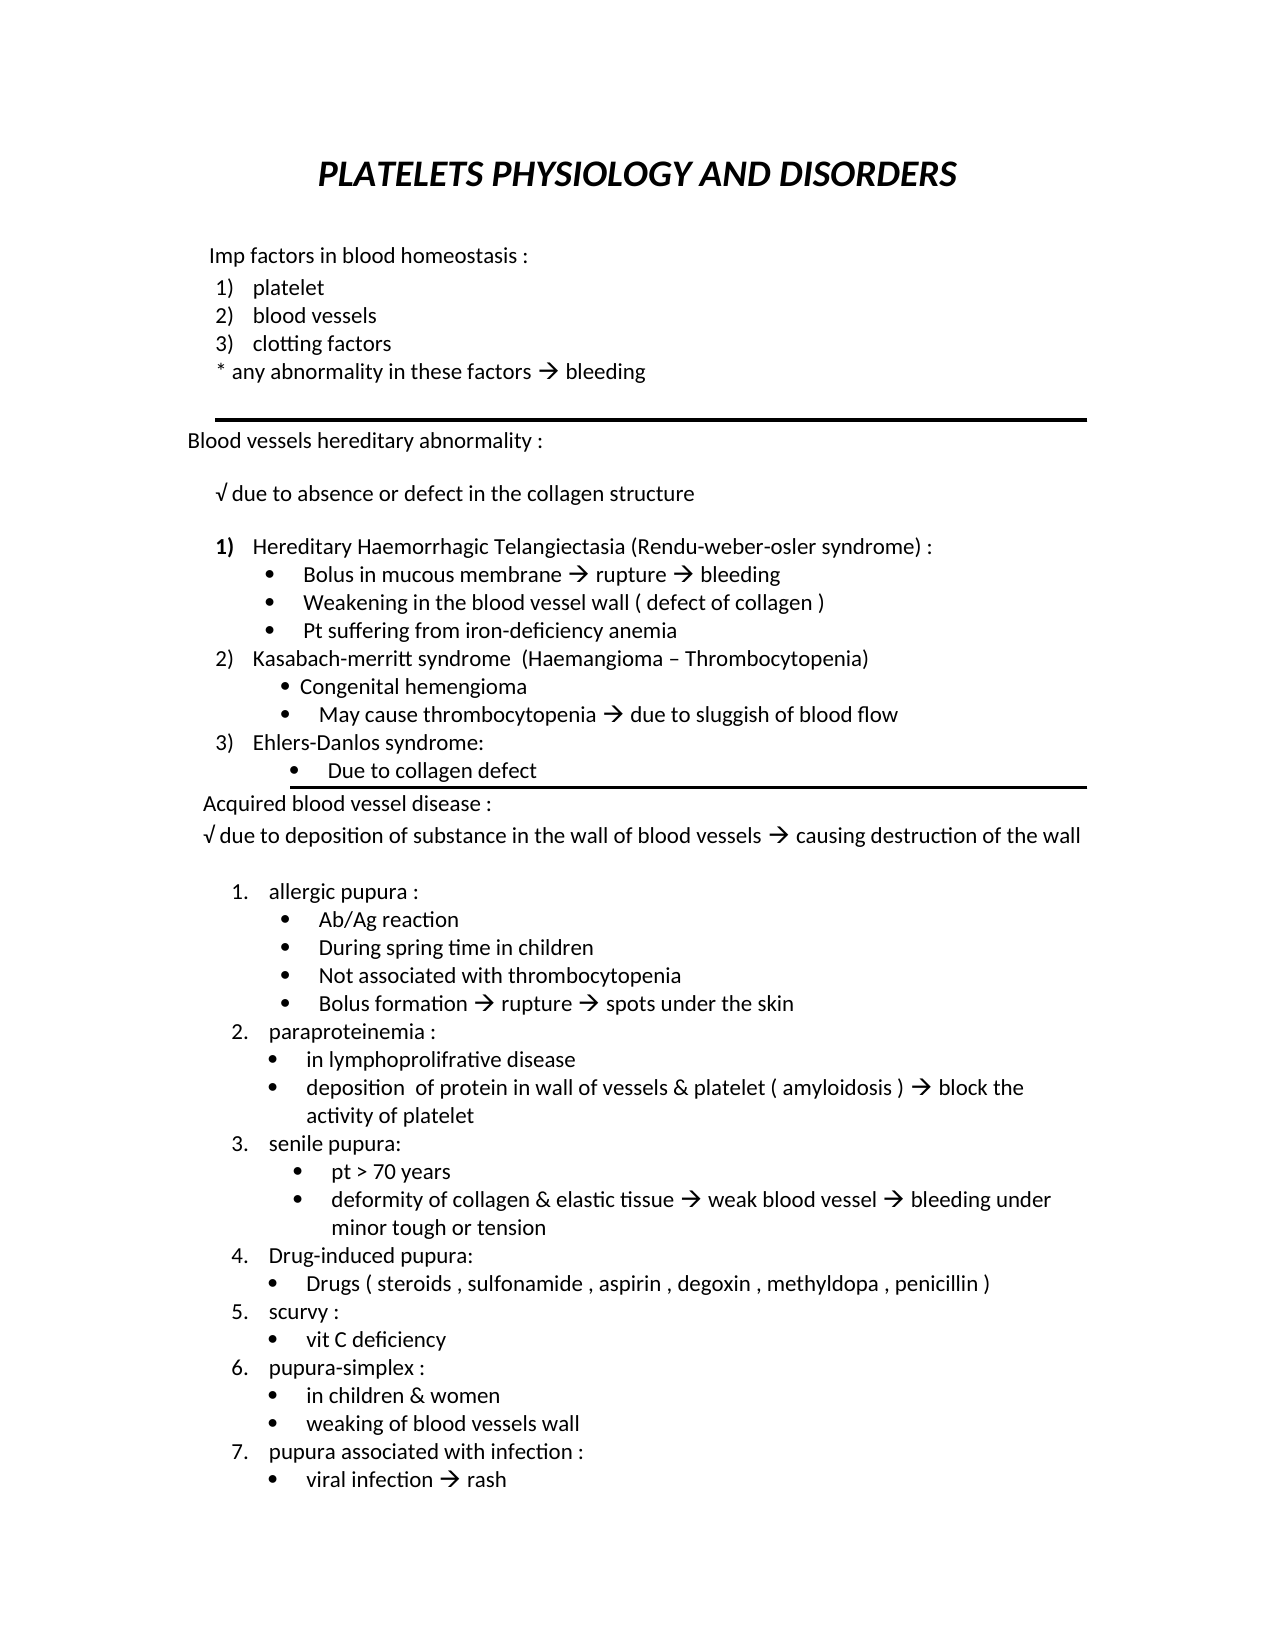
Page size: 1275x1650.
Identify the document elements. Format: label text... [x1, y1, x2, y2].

list senile pupura: [231, 1129, 1087, 1157]
list Weakening in the blood vessel wall ( defect of collagen ) [266, 588, 1087, 616]
text √ due to absence or defect in the collagen structure [215, 479, 1087, 507]
list May cause thrombocytopenia due to sluggish of blood flow [281, 700, 1087, 728]
list in children & women [269, 1381, 1087, 1409]
list Kasabach-merritt syndrome (Haemangioma – Thrombocytopenia) [215, 644, 1087, 672]
list Not associated with thrombocytopenia [281, 961, 1087, 989]
list pupura associated with infection : [231, 1437, 1087, 1465]
list Hereditary Haemorrhagic Telangiectasia (Rendu-weber-osler syndrome) : [215, 532, 1087, 560]
list Drugs ( steroids , sulfonamide , aspirin , degoxin , methyldopa , penicillin ) [269, 1269, 1087, 1297]
list Ab/Ag reaction [281, 905, 1087, 933]
list deposition of protein in wall of vessels & platelet ( amyloidosis ) block the activity of platelet [269, 1073, 1087, 1129]
list Drug-induced pupura: [231, 1241, 1087, 1269]
list viral infection rash [269, 1465, 1087, 1493]
list Pt suffering from iron-deficiency anemia [266, 616, 1087, 644]
list Due to collagen defect [290, 756, 1087, 786]
list pt > 70 years [294, 1157, 1087, 1185]
list pupura-simplex : [231, 1353, 1087, 1381]
text Blood vessels hereditary abnormality : [187, 426, 1087, 454]
list vit C deficiency [269, 1325, 1087, 1353]
text Imp factors in blood homeostasis : [209, 241, 1087, 269]
list blood vessels [215, 301, 1087, 329]
list in lymphoprolifrative disease [269, 1045, 1087, 1073]
list Ehlers-Danlos syndrome: [215, 728, 1087, 756]
text √ due to deposition of substance in the wall of blood vessels causing destruction of the wall [187, 821, 1087, 849]
list Bolus formation rupture spots under the skin [281, 989, 1087, 1017]
list clotting factors [215, 329, 1087, 357]
list platelet [215, 273, 1087, 301]
list During spring time in children [281, 933, 1087, 961]
list Congenital hemengioma [281, 672, 1087, 700]
list deformity of collagen & elastic tissue weak blood vessel bleeding under minor tough or tension [294, 1185, 1087, 1241]
list Bolus in mucous membrane rupture bleeding [266, 560, 1087, 588]
list allergic pupura : [231, 877, 1087, 905]
list scurvy : [231, 1297, 1087, 1325]
list paraproteinemia : [231, 1017, 1087, 1045]
text * any abnormality in these factors bleeding [215, 357, 1087, 418]
text PLATELETS PHYSIOLOGY AND DISORDERS [187, 150, 1087, 211]
list weaking of blood vessels wall [269, 1409, 1087, 1437]
text Acquired blood vessel disease : [187, 789, 1087, 817]
